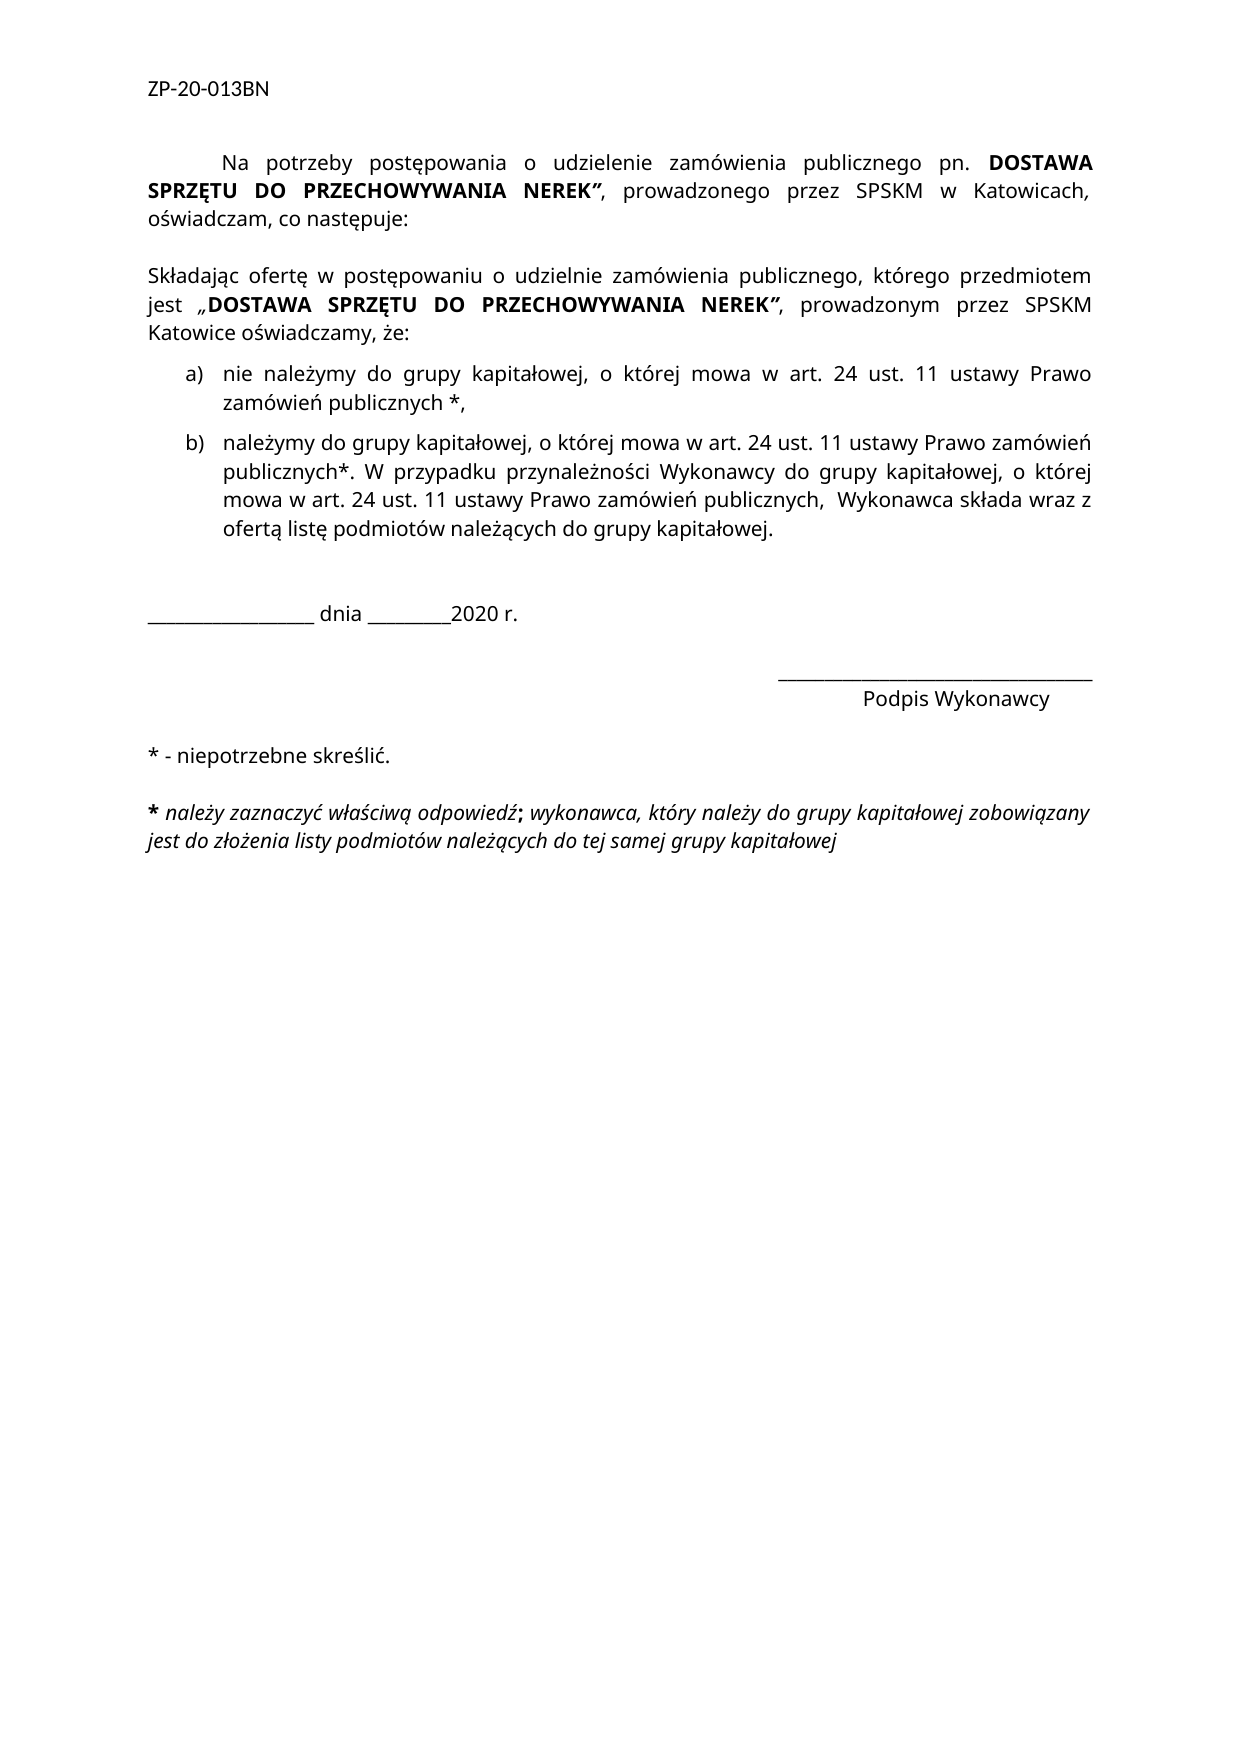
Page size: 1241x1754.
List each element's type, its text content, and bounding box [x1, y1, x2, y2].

text Składając ofertę w postępowaniu o udzielnie zamówienia publicznego, którego przedmiotem jest „DOSTAWA SPRZĘTU DO PRZECHOWYWANIA NEREK”, prowadzonym przez SPSKM Katowice oświadczamy, że: [148, 261, 1093, 347]
text * - niepotrzebne skreślić. [148, 741, 1093, 769]
list należymy do grupy kapitałowej, o której mowa w art. 24 ust. 11 ustawy Prawo zamówień publicznych*. W przypadku przynależności Wykonawcy do grupy kapitałowej, o której mowa w art. 24 ust. 11 ustawy Prawo zamówień publicznych, Wykonawca składa wraz z ofertą listę podmiotów należących do grupy kapitałowej. [185, 428, 1093, 542]
text Podpis Wykonawcy [811, 684, 1093, 713]
text __________________________________ [148, 656, 1093, 684]
list nie należymy do grupy kapitałowej, o której mowa w art. 24 ust. 11 ustawy Prawo zamówień publicznych *, [185, 359, 1093, 416]
text Na potrzeby postępowania o udzielenie zamówienia publicznego pn. DOSTAWA SPRZĘTU DO PRZECHOWYWANIA NEREK”, prowadzonego przez SPSKM w Katowicach, oświadczam, co następuje: [148, 148, 1093, 233]
text * należy zaznaczyć właściwą odpowiedź; wykonawca, który należy do grupy kapitałowej zobowiązany jest do złożenia listy podmiotów należących do tej samej grupy kapitałowej [148, 798, 1093, 855]
text __________________ dnia _________2020 r. [148, 599, 1093, 628]
